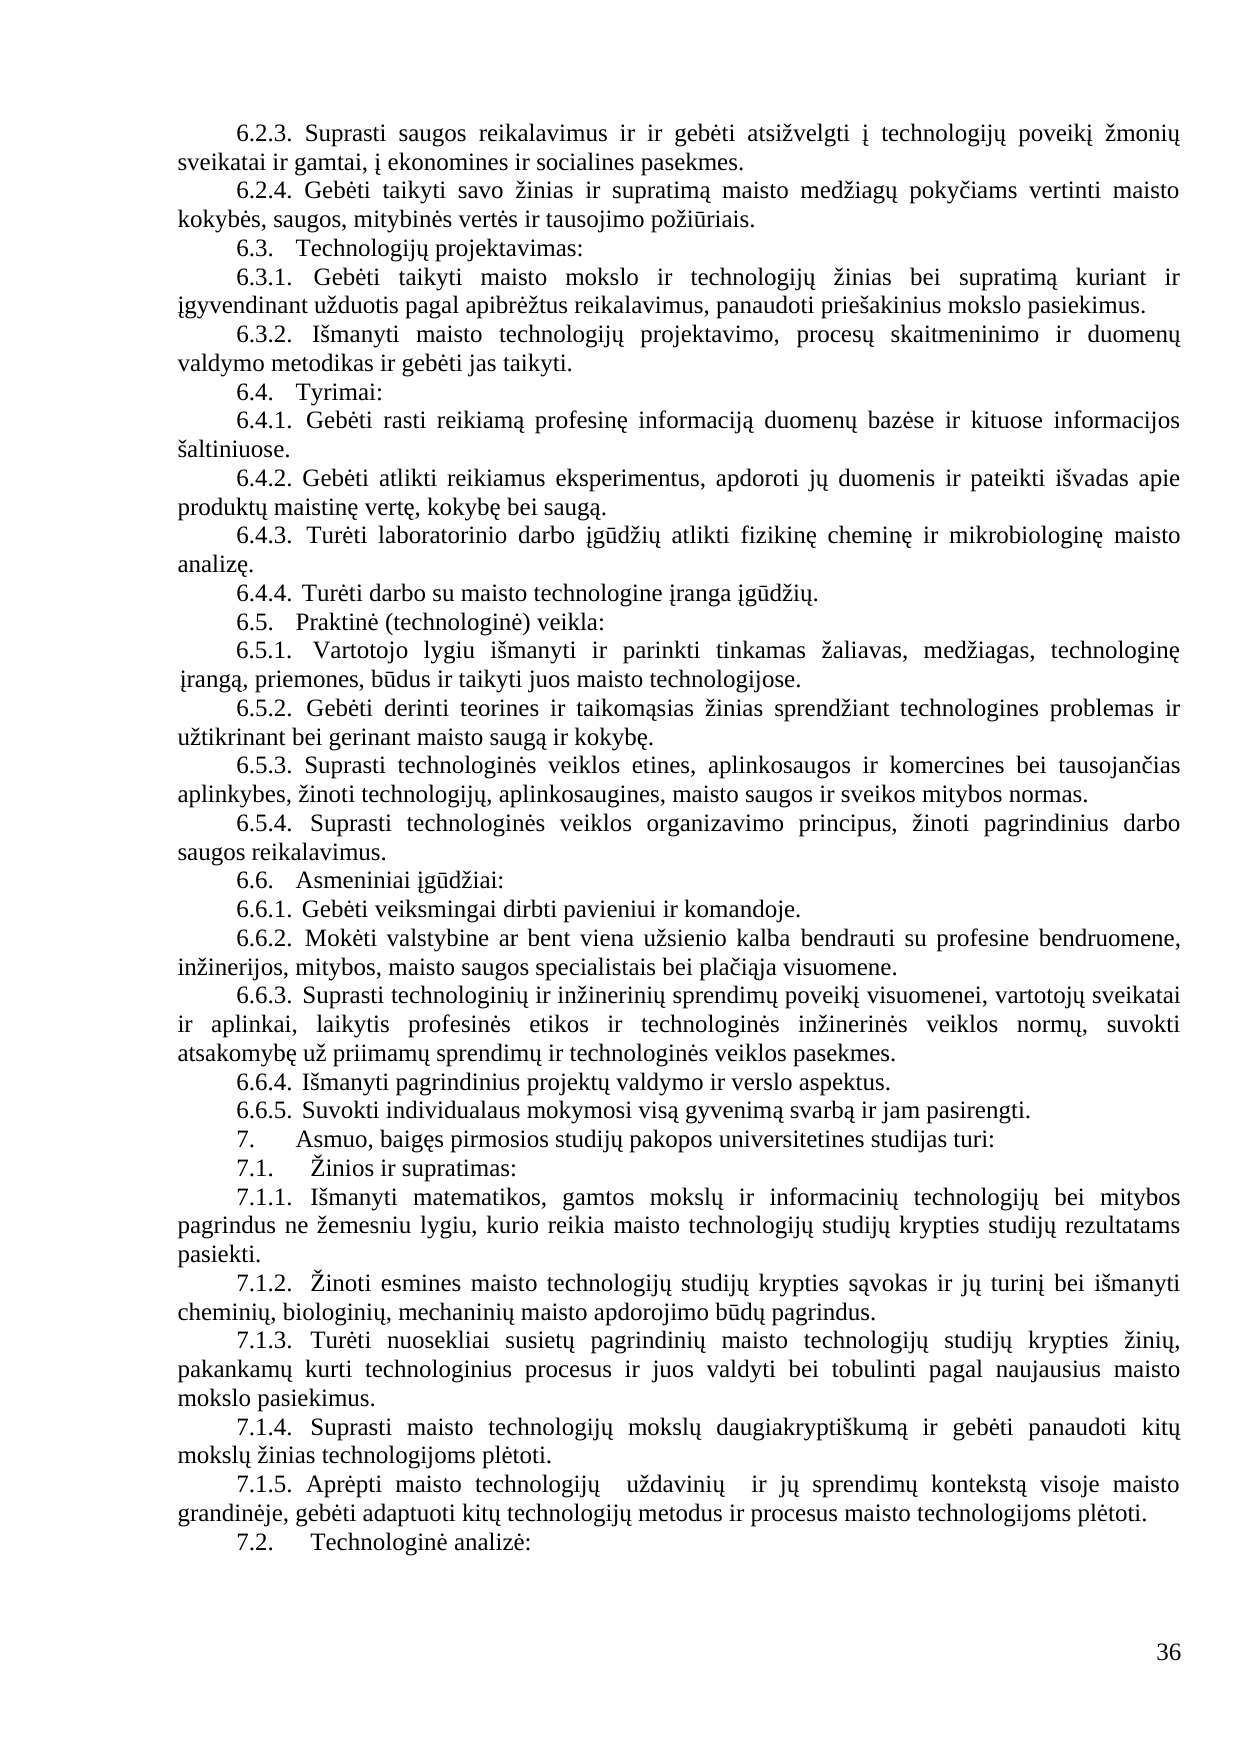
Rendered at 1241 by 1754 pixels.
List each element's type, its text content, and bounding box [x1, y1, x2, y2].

text 6.4.3. Turėti laboratorinio darbo įgūdžių atlikti fizikinę cheminę ir mikrobiologinę maisto analizę. [177, 521, 1181, 578]
text 6.6.3. Suprasti technologinių ir inžinerinių sprendimų poveikį visuomenei, vartotojų sveikatai ir aplinkai, laikytis profesinės etikos ir technologinės inžinerinės veiklos normų, suvokti atsakomybę už priimamų sprendimų ir technologinės veiklos pasekmes. [177, 981, 1181, 1067]
text 6.2.4. Gebėti taikyti savo žinias ir supratimą maisto medžiagų pokyčiams vertinti maisto kokybės, saugos, mitybinės vertės ir tausojimo požiūriais. [177, 176, 1181, 233]
text 7. Asmuo, baigęs pirmosios studijų pakopos universitetines studijas turi: [177, 1124, 1181, 1153]
text 6.5.2. Gebėti derinti teorines ir taikomąsias žinias sprendžiant technologines problemas ir užtikrinant bei gerinant maisto saugą ir kokybę. [177, 693, 1181, 751]
text 6.6. Asmeniniai įgūdžiai: [177, 866, 1181, 894]
text 6.4.2. Gebėti atlikti reikiamus eksperimentus, apdoroti jų duomenis ir pateikti išvadas apie produktų maistinę vertę, kokybę bei saugą. [177, 463, 1181, 521]
text 7.1. Žinios ir supratimas: [177, 1153, 1181, 1182]
text 6.6.4. Išmanyti pagrindinius projektų valdymo ir verslo aspektus. [177, 1067, 1181, 1096]
text 6.4. Tyrimai: [177, 377, 1181, 406]
text 6.5.1. Vartotojo lygiu išmanyti ir parinkti tinkamas žaliavas, medžiagas, technologinę įrangą, priemones, būdus ir taikyti juos maisto technologijose. [179, 636, 1181, 693]
text 6.2.3. Suprasti saugos reikalavimus ir ir gebėti atsižvelgti į technologijų poveikį žmonių sveikatai ir gamtai, į ekonomines ir socialines pasekmes. [177, 118, 1181, 176]
text 7.2. Technologinė analizė: [177, 1527, 1181, 1556]
text 7.1.2. Žinoti esmines maisto technologijų studijų krypties sąvokas ir jų turinį bei išmanyti cheminių, biologinių, mechaninių maisto apdorojimo būdų pagrindus. [177, 1268, 1181, 1326]
text 7.1.3. Turėti nuosekliai susietų pagrindinių maisto technologijų studijų krypties žinių, pakankamų kurti technologinius procesus ir juos valdyti bei tobulinti pagal naujausius maisto mokslo pasiekimus. [177, 1326, 1181, 1412]
text 6.4.4. Turėti darbo su maisto technologine įranga įgūdžių. [177, 578, 1181, 607]
text 6.5. Praktinė (technologinė) veikla: [177, 607, 1181, 636]
text 6.6.2. Mokėti valstybine ar bent viena užsienio kalba bendrauti su profesine bendruomene, inžinerijos, mitybos, maisto saugos specialistais bei plačiąja visuomene. [177, 923, 1181, 981]
text 7.1.4. Suprasti maisto technologijų mokslų daugiakryptiškumą ir gebėti panaudoti kitų mokslų žinias technologijoms plėtoti. [177, 1412, 1181, 1469]
text 6.6.5. Suvokti individualaus mokymosi visą gyvenimą svarbą ir jam pasirengti. [177, 1096, 1181, 1124]
text 6.5.4. Suprasti technologinės veiklos organizavimo principus, žinoti pagrindinius darbo saugos reikalavimus. [177, 808, 1181, 866]
text 6.3.2. Išmanyti maisto technologijų projektavimo, procesų skaitmeninimo ir duomenų valdymo metodikas ir gebėti jas taikyti. [177, 319, 1181, 377]
text 7.1.5. Aprėpti maisto technologijų uždavinių ir jų sprendimų kontekstą visoje maisto grandinėje, gebėti adaptuoti kitų technologijų metodus ir procesus maisto technologijoms plėtoti. [177, 1469, 1181, 1527]
text 6.3. Technologijų projektavimas: [177, 233, 1181, 262]
text 6.3.1. Gebėti taikyti maisto mokslo ir technologijų žinias bei supratimą kuriant ir įgyvendinant užduotis pagal apibrėžtus reikalavimus, panaudoti priešakinius mokslo pasiekimus. [177, 262, 1181, 319]
text 6.6.1. Gebėti veiksmingai dirbti pavieniui ir komandoje. [177, 894, 1181, 923]
text 7.1.1. Išmanyti matematikos, gamtos mokslų ir informacinių technologijų bei mitybos pagrindus ne žemesniu lygiu, kurio reikia maisto technologijų studijų krypties studijų rezultatams pasiekti. [177, 1182, 1181, 1268]
text 6.5.3. Suprasti technologinės veiklos etines, aplinkosaugos ir komercines bei tausojančias aplinkybes, žinoti technologijų, aplinkosaugines, maisto saugos ir sveikos mitybos normas. [177, 751, 1181, 808]
text 6.4.1. Gebėti rasti reikiamą profesinę informaciją duomenų bazėse ir kituose informacijos šaltiniuose. [177, 406, 1181, 463]
